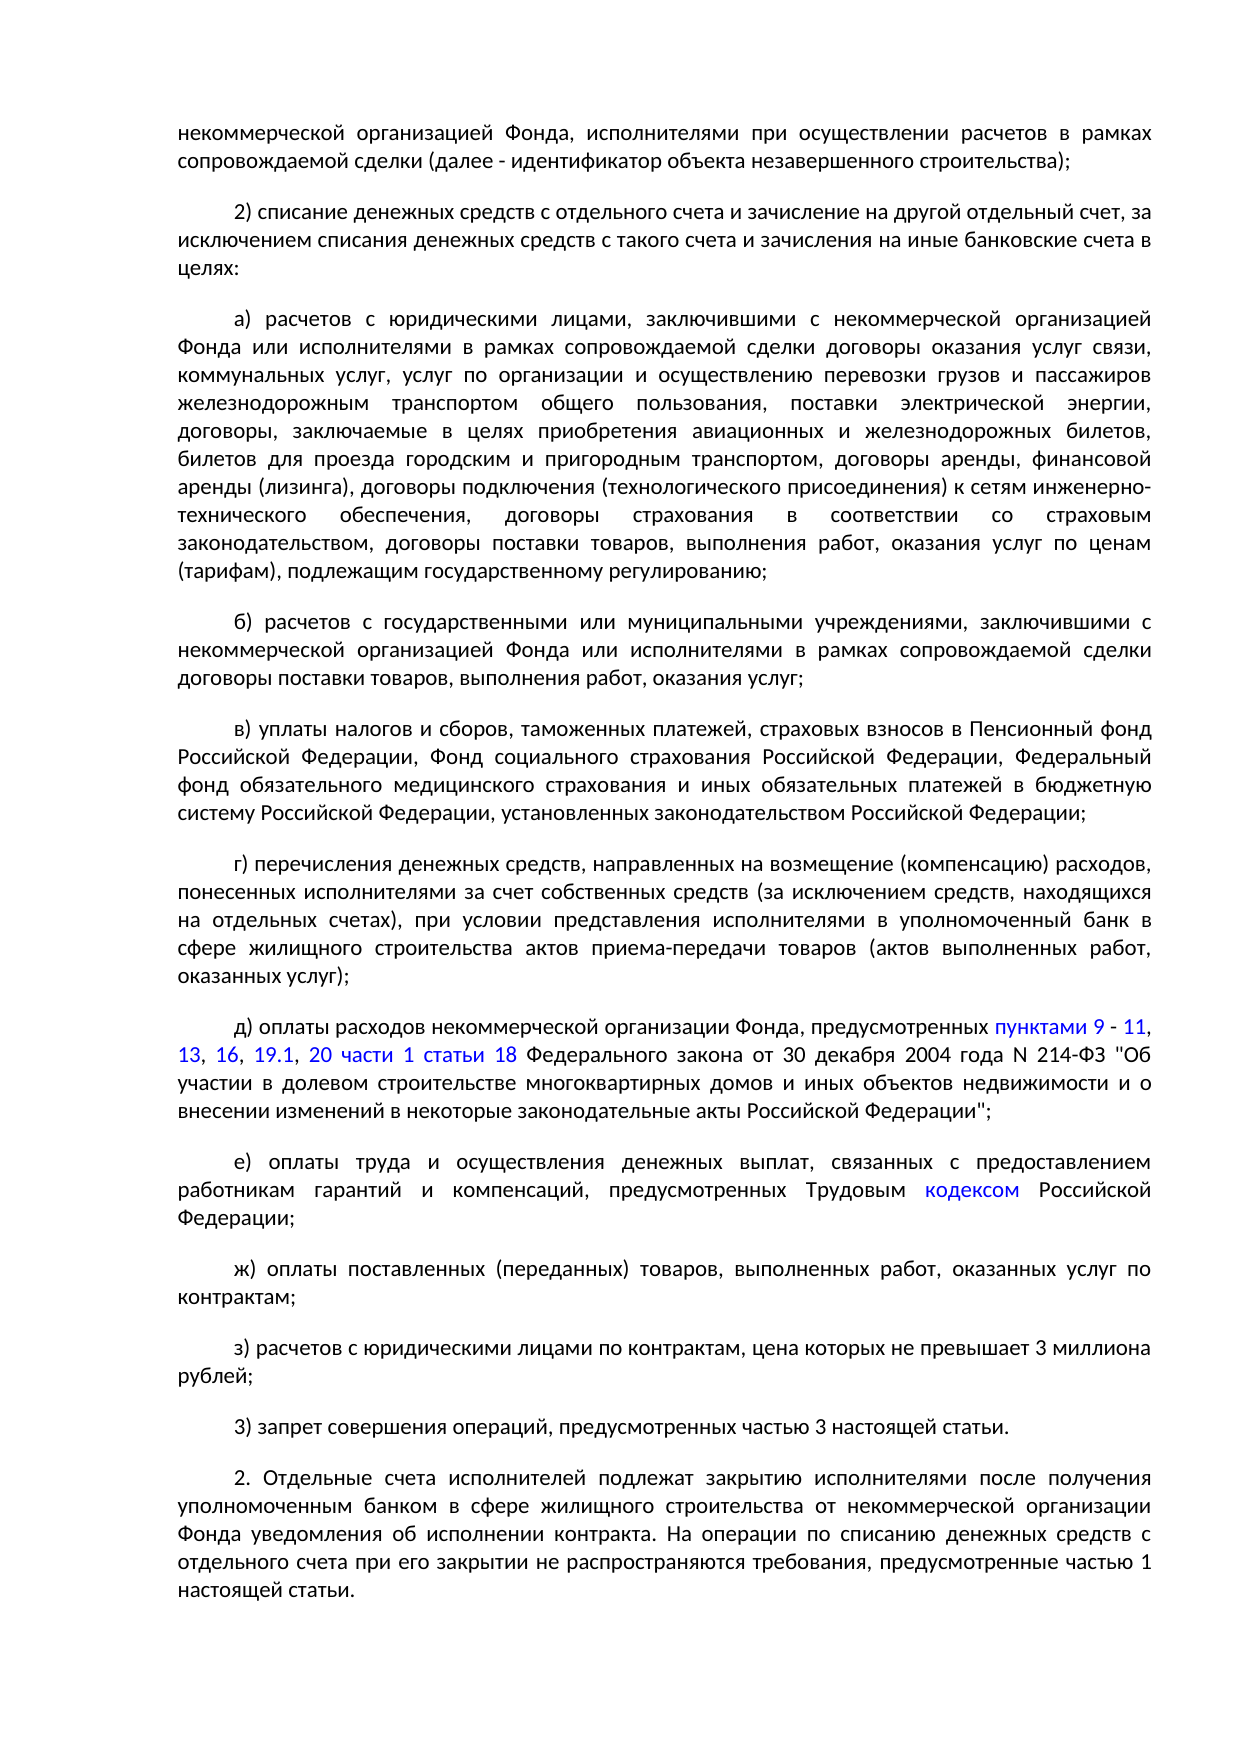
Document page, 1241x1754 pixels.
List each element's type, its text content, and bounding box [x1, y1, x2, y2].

text б) расчетов с государственными или муниципальными учреждениями, заключившими с некоммерческой организацией Фонда или исполнителями в рамках сопровождаемой сделки договоры поставки товаров, выполнения работ, оказания услуг; [177, 607, 1152, 691]
text в) уплаты налогов и сборов, таможенных платежей, страховых взносов в Пенсионный фонд Российской Федерации, Фонд социального страхования Российской Федерации, Федеральный фонд обязательного медицинского страхования и иных обязательных платежей в бюджетную систему Российской Федерации, установленных законодательством Российской Федерации; [177, 714, 1152, 826]
text ж) оплаты поставленных (переданных) товаров, выполненных работ, оказанных услуг по контрактам; [177, 1254, 1152, 1310]
text з) расчетов с юридическими лицами по контрактам, цена которых не превышает 3 миллиона рублей; [177, 1333, 1152, 1389]
text а) расчетов с юридическими лицами, заключившими с некоммерческой организацией Фонда или исполнителями в рамках сопровождаемой сделки договоры оказания услуг связи, коммунальных услуг, услуг по организации и осуществлению перевозки грузов и пассажиров железнодорожным транспортом общего пользования, поставки электрической энергии, договоры, заключаемые в целях приобретения авиационных и железнодорожных билетов, билетов для проезда городским и пригородным транспортом, договоры аренды, финансовой аренды (лизинга), договоры подключения (технологического присоединения) к сетям инженерно-технического обеспечения, договоры страхования в соответствии со страховым законодательством, договоры поставки товаров, выполнения работ, оказания услуг по ценам (тарифам), подлежащим государственному регулированию; [177, 304, 1152, 584]
text 2. Отдельные счета исполнителей подлежат закрытию исполнителями после получения уполномоченным банком в сфере жилищного строительства от некоммерческой организации Фонда уведомления об исполнении контракта. На операции по списанию денежных средств с отдельного счета при его закрытии не распространяются требования, предусмотренные частью 1 настоящей статьи. [177, 1463, 1152, 1603]
text г) перечисления денежных средств, направленных на возмещение (компенсацию) расходов, понесенных исполнителями за счет собственных средств (за исключением средств, находящихся на отдельных счетах), при условии представления исполнителями в уполномоченный банк в сфере жилищного строительства актов приема-передачи товаров (актов выполненных работ, оказанных услуг); [177, 849, 1152, 989]
text 2) списание денежных средств с отдельного счета и зачисление на другой отдельный счет, за исключением списания денежных средств с такого счета и зачисления на иные банковские счета в целях: [177, 197, 1152, 281]
text 3) запрет совершения операций, предусмотренных частью 3 настоящей статьи. [177, 1412, 1152, 1440]
text е) оплаты труда и осуществления денежных выплат, связанных с предоставлением работникам гарантий и компенсаций, предусмотренных Трудовым кодексом Российской Федерации; [177, 1147, 1152, 1231]
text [177, 118, 1152, 174]
text д) оплаты расходов некоммерческой организации Фонда, предусмотренных пунктами 9 - 11, 13, 16, 19.1, 20 части 1 статьи 18 Федерального закона от 30 декабря 2004 года N 214-ФЗ "Об участии в долевом строительстве многоквартирных домов и иных объектов недвижимости и о внесении изменений в некоторые законодательные акты Российской Федерации"; [177, 1012, 1152, 1124]
